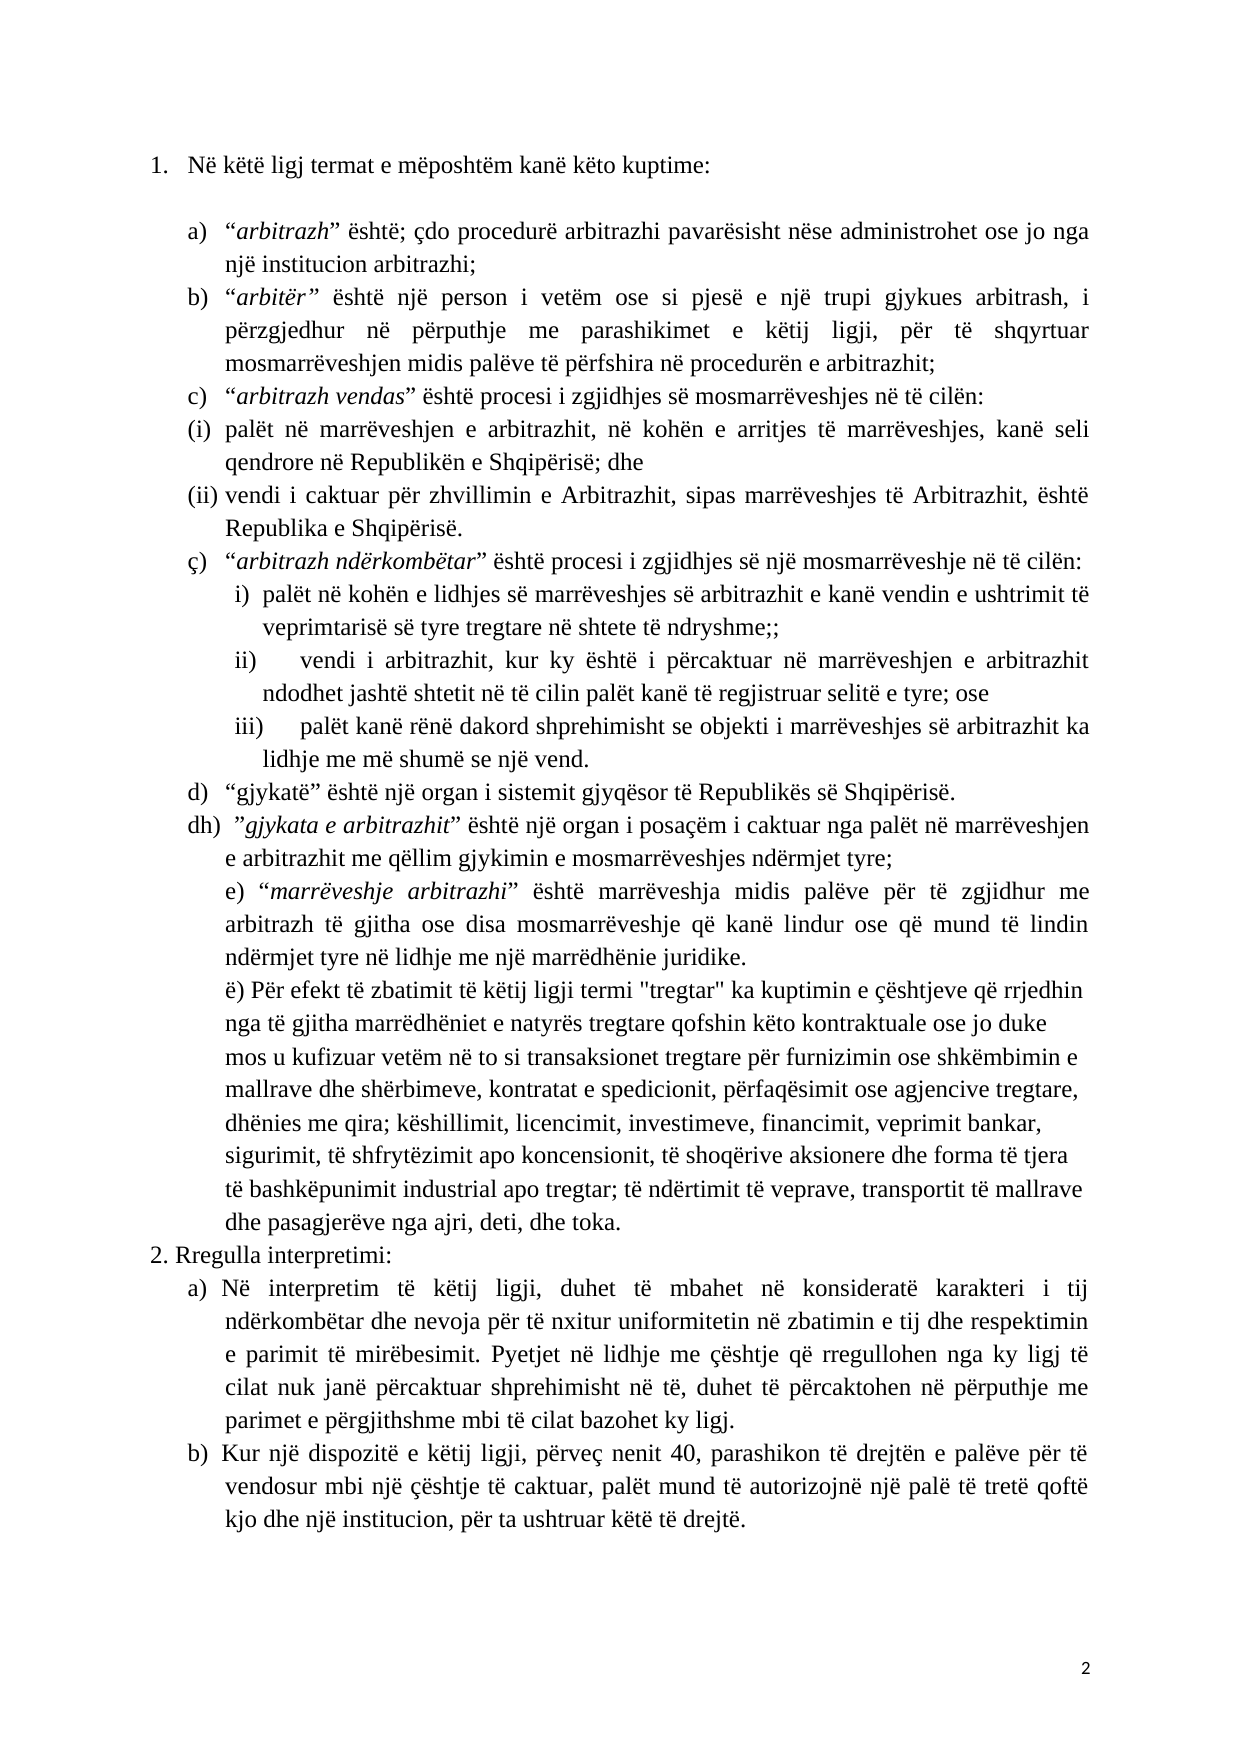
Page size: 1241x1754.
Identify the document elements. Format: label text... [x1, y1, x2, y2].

list ë) Për efekt të zbatimit të këtij ligji termi "tregtar" ka kuptimin e çështjeve që rrjedhin nga të gjitha marrëdhëniet e natyrës tregtare qofshin këto kontraktuale ose jo duke mos u kufizuar vetëm në to si transaksionet tregtare për furnizimin ose shkëmbimin e mallrave dhe shërbimeve, kontratat e spedicionit, përfaqësimit ose agjencive tregtare, dhënies me qira; këshillimit, licencimit, investimeve, financimit, veprimit bankar, sigurimit, të shfrytëzimit apo koncensionit, të shoqërive aksionere dhe forma të tjera të bashkëpunimit industrial apo tregtar; të ndërtimit të veprave, transportit të mallrave dhe pasagjerëve nga ajri, deti, dhe toka. [225, 976, 1090, 1235]
text (ii) vendi i caktuar për zhvillimin e Arbitrazhit, sipas marrëveshjes të Arbitrazhit, është Republika e Shqipërisë. [187, 480, 1090, 542]
list Kur një dispozitë e këtij ligji, përveç nenit 40, parashikon të drejtën e palëve për të vendosur mbi një çështje të caktuar, palët mund të autorizojnë një palë të tretë qoftë kjo dhe një institucion, për ta ushtruar këtë të drejtë. [187, 1438, 1089, 1533]
list Në interpretim të këtij ligji, duhet të mbahet në konsideratë karakteri i tij ndërkombëtar dhe nevoja për të nxitur uniformitetin në zbatimin e tij dhe respektimin e parimit të mirëbesimit. Pyetjet në lidhje me çështje që rregullohen nga ky ligj të cilat nuk janë përcaktuar shprehimisht në të, duhet të përcaktohen në përputhje me parimet e përgjithshme mbi të cilat bazohet ky ligj. [187, 1273, 1089, 1433]
text b) “arbitër” është një person i vetëm ose si pjesë e një trupi gjykues arbitrash, i përzgjedhur në përputhje me parashikimet e këtij ligji, për të shqyrtuar mosmarrëveshjen midis palëve të përfshira në procedurën e arbitrazhit; [187, 282, 1090, 377]
text c) “arbitrazh vendas” është procesi i zgjidhjes së mosmarrëveshjes në të cilën: [187, 381, 1090, 410]
text ii) vendi i arbitrazhit, kur ky është i përcaktuar në marrëveshjen e arbitrazhit ndodhet jashtë shtetit në të cilin palët kanë të regjistruar selitë e tyre; ose [234, 645, 1090, 707]
text (i) palët në marrëveshjen e arbitrazhit, në kohën e arritjes të marrëveshjes, kanë seli qendrore në Republikën e Shqipërisë; dhe [187, 414, 1090, 476]
text iii) palët kanë rënë dakord shprehimisht se objekti i marrëveshjes së arbitrazhit ka lidhje me më shumë se një vend. [234, 711, 1090, 773]
text dh) ”gjykata e arbitrazhit” është një organ i posaçëm i caktuar nga palët në marrëveshjen e arbitrazhit me qëllim gjykimin e mosmarrëveshjes ndërmjet tyre; [187, 810, 1090, 872]
text i) palët në kohën e lidhjes së marrëveshjes së arbitrazhit e kanë vendin e ushtrimit të veprimtarisë së tyre tregtare në shtete të ndryshme;; [234, 579, 1090, 641]
text ç) “arbitrazh ndërkombëtar” është procesi i zgjidhjes së një mosmarrëveshje në të cilën: [187, 546, 1090, 575]
text 2. Rregulla interpretimi: [150, 1240, 1090, 1268]
text 1. Në këtë ligj termat e mëposhtëm kanë këto kuptime: [150, 150, 1090, 179]
text d) “gjykatë” është një organ i sistemit gjyqësor të Republikës së Shqipërisë. [187, 777, 1090, 806]
list e) “marrëveshje arbitrazhi” është marrëveshja midis palëve për të zgjidhur me arbitrazh të gjitha ose disa mosmarrëveshje që kanë lindur ose që mund të lindin ndërmjet tyre në lidhje me një marrëdhënie juridike. [225, 876, 1090, 971]
list “arbitrazh” është; çdo procedurë arbitrazhi pavarësisht nëse administrohet ose jo nga një institucion arbitrazhi; [187, 216, 1090, 278]
